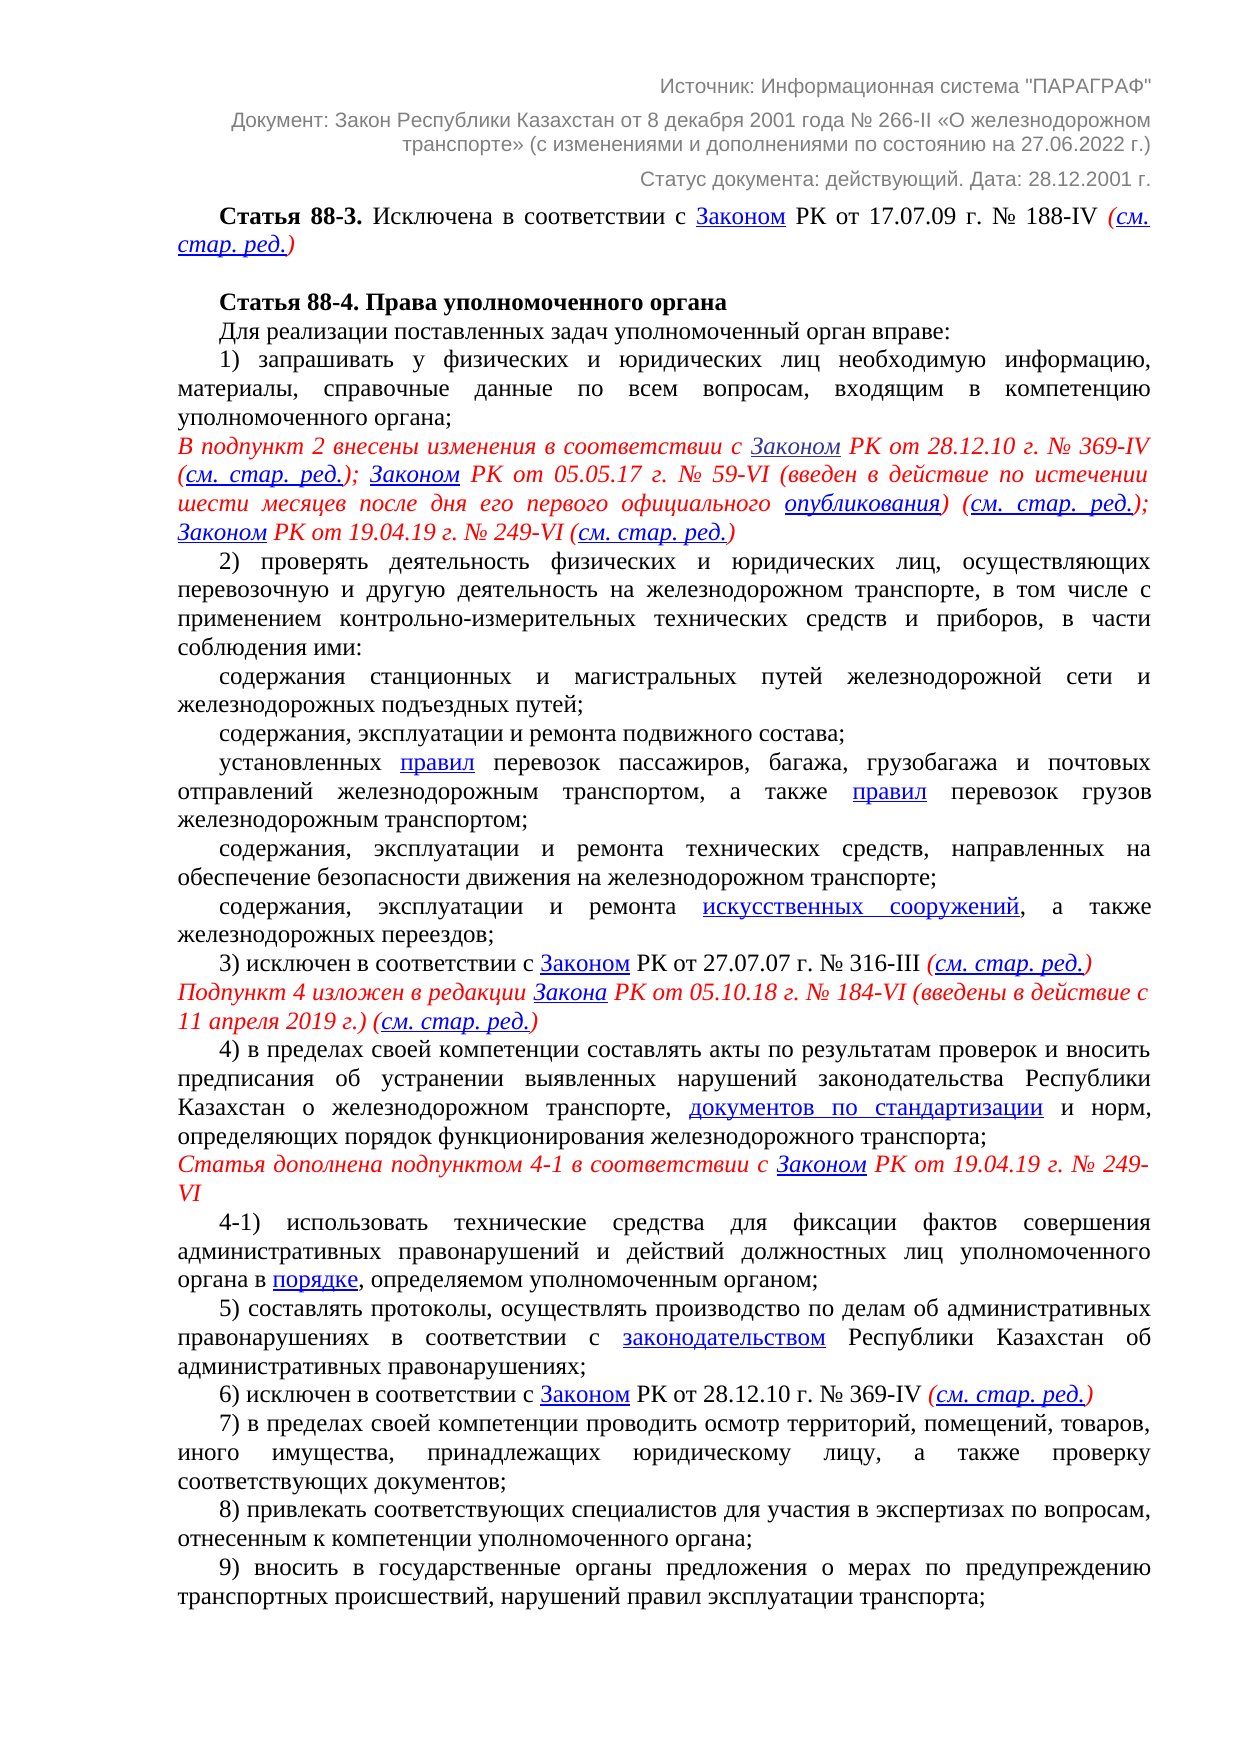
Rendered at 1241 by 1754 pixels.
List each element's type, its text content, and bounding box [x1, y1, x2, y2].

text Статья дополнена подпунктом 4-1 в соответствии с Законом РК от 19.04.19 г. № 249-VI [177, 1149, 1152, 1207]
text Подпункт 4 изложен в редакции Закона РК от 05.10.18 г. № 184-VI (введены в действие с 11 апреля 2019 г.) (см. стар. ред.) [177, 977, 1152, 1034]
text содержания, эксплуатации и ремонта технических средств, направленных на обеспечение безопасности движения на железнодорожном транспорте; [177, 833, 1152, 891]
text 2) проверять деятельность физических и юридических лиц, осуществляющих перевозочную и другую деятельность на железнодорожном транспорте, в том числе с применением контрольно-измерительных технических средств и приборов, в части соблюдения ими: [177, 546, 1152, 661]
text содержания, эксплуатации и ремонта подвижного состава; [177, 718, 1152, 747]
text 9) вносить в государственные органы предложения о мерах по предупреждению транспортных происшествий, нарушений правил эксплуатации транспорта; [177, 1552, 1152, 1609]
text Статья 88-4. Права уполномоченного органа [177, 287, 1152, 316]
text 8) привлекать соответствующих специалистов для участия в экспертизах по вопросам, отнесенным к компетенции уполномоченного органа; [177, 1494, 1152, 1552]
text Для реализации поставленных задач уполномоченный орган вправе: [177, 316, 1152, 344]
text В подпункт 2 внесены изменения в соответствии с Законом РК от 28.12.10 г. № 369-IV (см. стар. ред.); Законом РК от 05.05.17 г. № 59-VI (введен в действие по истечении шести месяцев после дня его первого официального опубликования) (см. стар. ред.); Законом РК от 19.04.19 г. № 249-VI (см. стар. ред.) [177, 431, 1152, 546]
text 3) исключен в соответствии с Законом РК от 27.07.07 г. № 316-III (см. стар. ред.) [177, 948, 1152, 977]
text содержания станционных и магистральных путей железнодорожной сети и железнодорожных подъездных путей; [177, 661, 1152, 718]
text содержания, эксплуатации и ремонта искусственных сооружений, а также железнодорожных переездов; [177, 891, 1152, 948]
text 4-1) использовать технические средства для фиксации фактов совершения административных правонарушений и действий должностных лиц уполномоченного органа в порядке, определяемом уполномоченным органом; [177, 1207, 1152, 1293]
text Статья 88-3. Исключена в соответствии с Законом РК от 17.07.09 г. № 188-IV (см. стар. ред.) [177, 201, 1152, 258]
text 6) исключен в соответствии с Законом РК от 28.12.10 г. № 369-IV (см. стар. ред.) [177, 1379, 1152, 1408]
text 4) в пределах своей компетенции составлять акты по результатам проверок и вносить предписания об устранении выявленных нарушений законодательства Республики Казахстан о железнодорожном транспорте, документов по стандартизации и норм, определяющих порядок функционирования железнодорожного транспорта; [177, 1034, 1152, 1149]
text 5) составлять протоколы, осуществлять производство по делам об административных правонарушениях в соответствии с законодательством Республики Казахстан об административных правонарушениях; [177, 1293, 1152, 1379]
text 1) запрашивать у физических и юридических лиц необходимую информацию, материалы, справочные данные по всем вопросам, входящим в компетенцию уполномоченного органа; [177, 344, 1152, 431]
text 7) в пределах своей компетенции проводить осмотр территорий, помещений, товаров, иного имущества, принадлежащих юридическому лицу, а также проверку соответствующих документов; [177, 1408, 1152, 1494]
text установленных правил перевозок пассажиров, багажа, грузобагажа и почтовых отправлений железнодорожным транспортом, а также правил перевозок грузов железнодорожным транспортом; [177, 747, 1152, 833]
